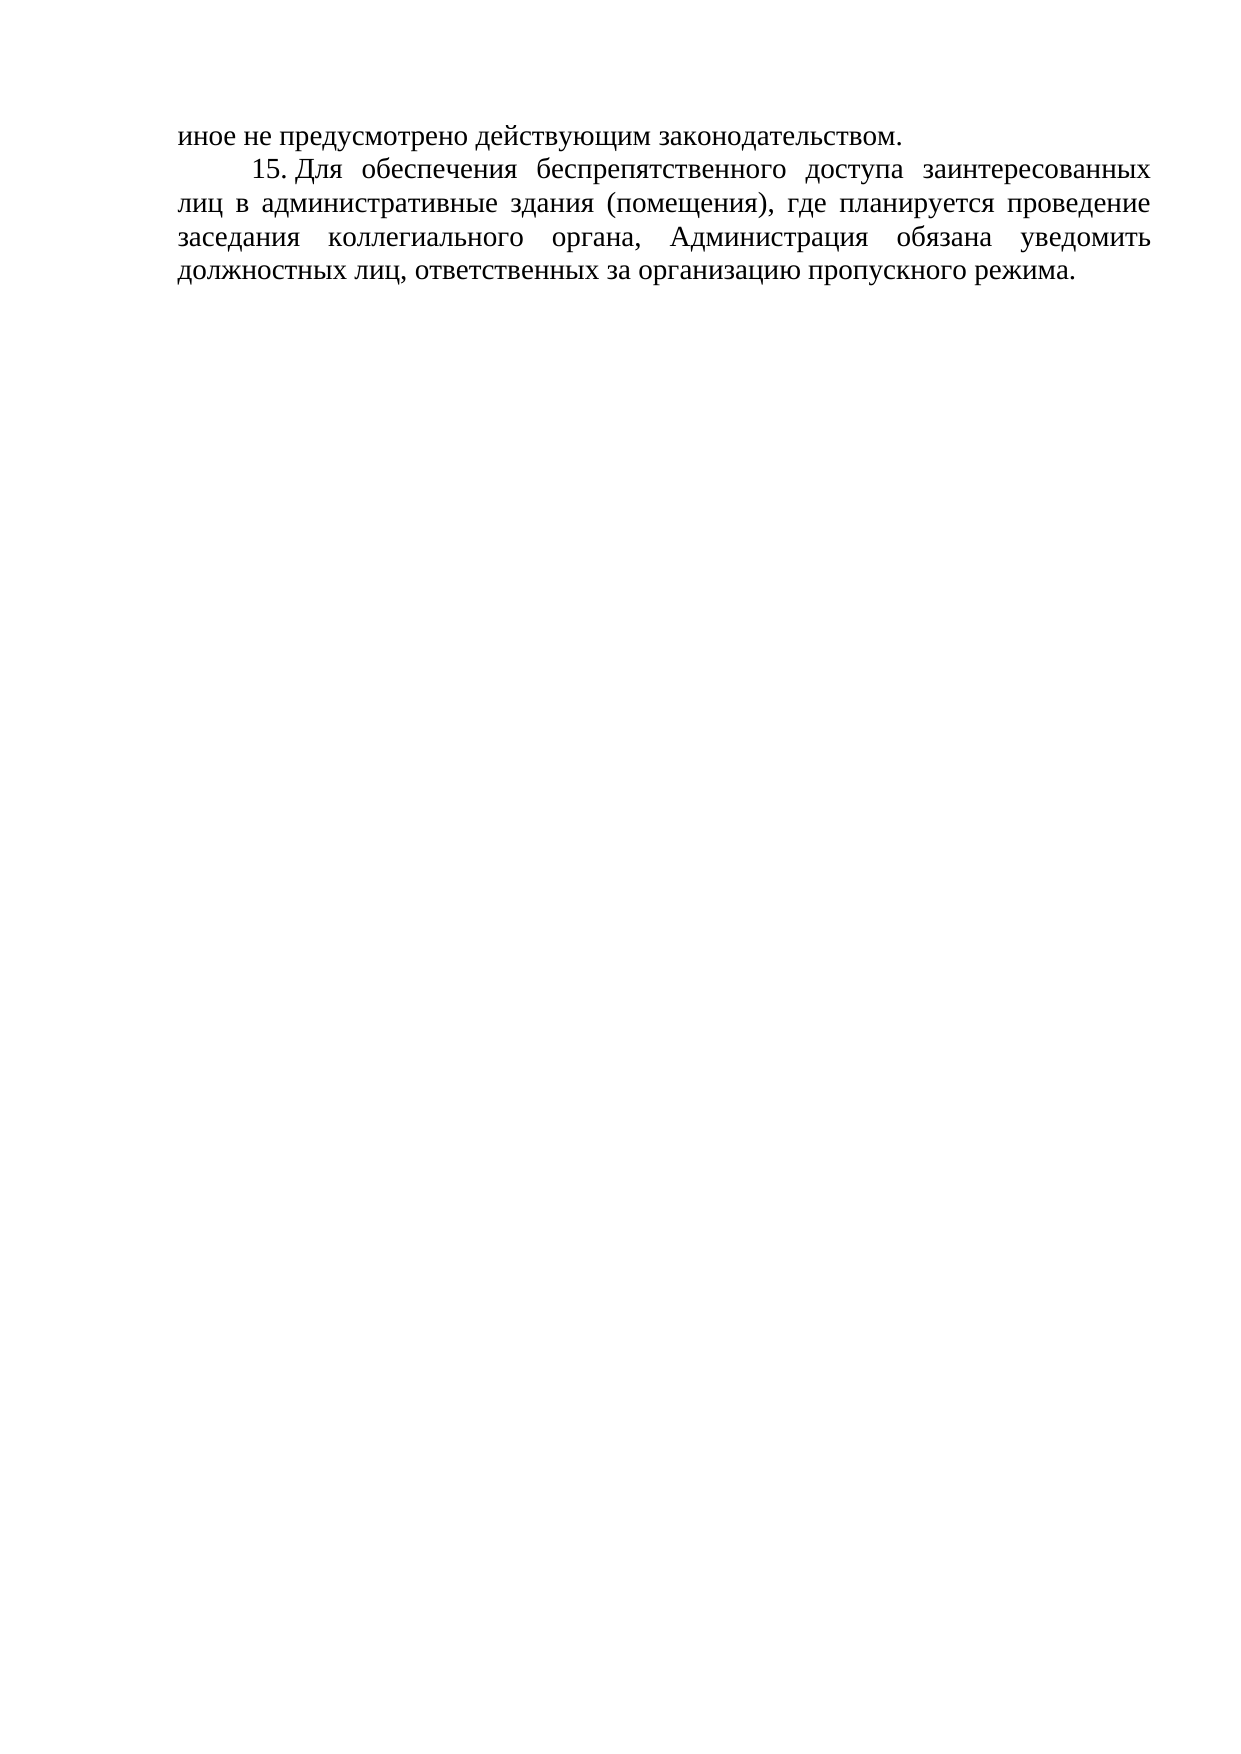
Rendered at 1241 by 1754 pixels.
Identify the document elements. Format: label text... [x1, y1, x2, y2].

text 15. Для обеспечения беспрепятственного доступа заинтересованных лиц в административные здания (помещения), где планируется проведение заседания коллегиального органа, Администрация обязана уведомить должностных лиц, ответственных за организацию пропускного режима. [177, 152, 1152, 286]
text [177, 118, 1152, 152]
